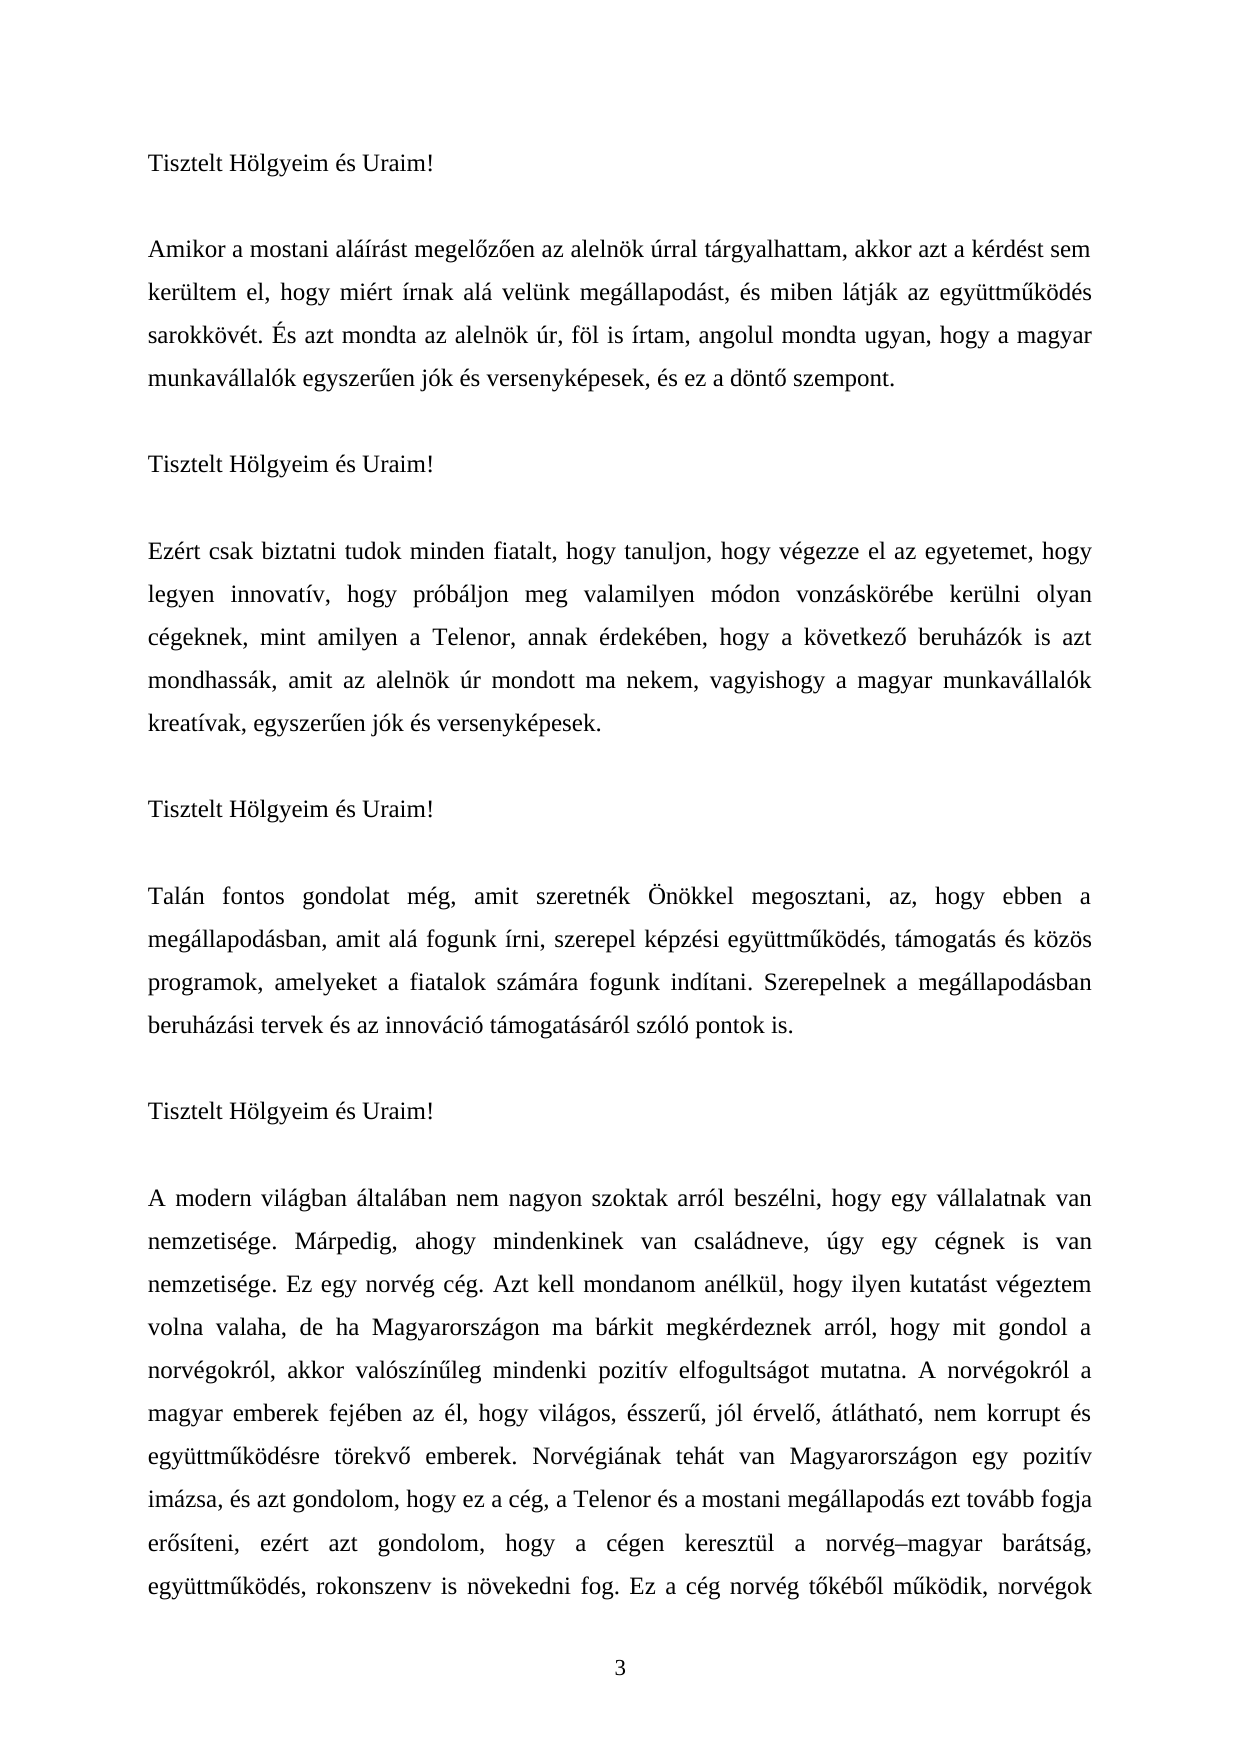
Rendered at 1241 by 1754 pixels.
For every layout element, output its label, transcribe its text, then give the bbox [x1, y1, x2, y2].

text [148, 1183, 1093, 1599]
text Tisztelt Hölgyeim és Uraim! [148, 148, 1093, 176]
text Talán fontos gondolat még, amit szeretnék Önökkel megosztani, az, hogy ebben a megállapodásban, amit alá fogunk írni, szerepel képzési együttműködés, támogatás és közös programok, amelyeket a fiatalok számára fogunk indítani. Szerepelnek a megállapodásban beruházási tervek és az innováció támogatásáról szóló pontok is. [148, 881, 1093, 1039]
text Tisztelt Hölgyeim és Uraim! [148, 449, 1093, 478]
text Tisztelt Hölgyeim és Uraim! [148, 794, 1093, 823]
text Tisztelt Hölgyeim és Uraim! [148, 1096, 1093, 1125]
text Amikor a mostani aláírást megelőzően az alelnök úrral tárgyalhattam, akkor azt a kérdést sem kerültem el, hogy miért írnak alá velünk megállapodást, és miben látják az együttműködés sarokkövét. És azt mondta az alelnök úr, föl is írtam, angolul mondta ugyan, hogy a magyar munkavállalók egyszerűen jók és versenyképesek, és ez a döntő szempont. [148, 234, 1093, 392]
text Ezért csak biztatni tudok minden fiatalt, hogy tanuljon, hogy végezze el az egyetemet, hogy legyen innovatív, hogy próbáljon meg valamilyen módon vonzáskörébe kerülni olyan cégeknek, mint amilyen a Telenor, annak érdekében, hogy a következő beruházók is azt mondhassák, amit az alelnök úr mondott ma nekem, vagyishogy a magyar munkavállalók kreatívak, egyszerűen jók és versenyképesek. [148, 536, 1093, 737]
